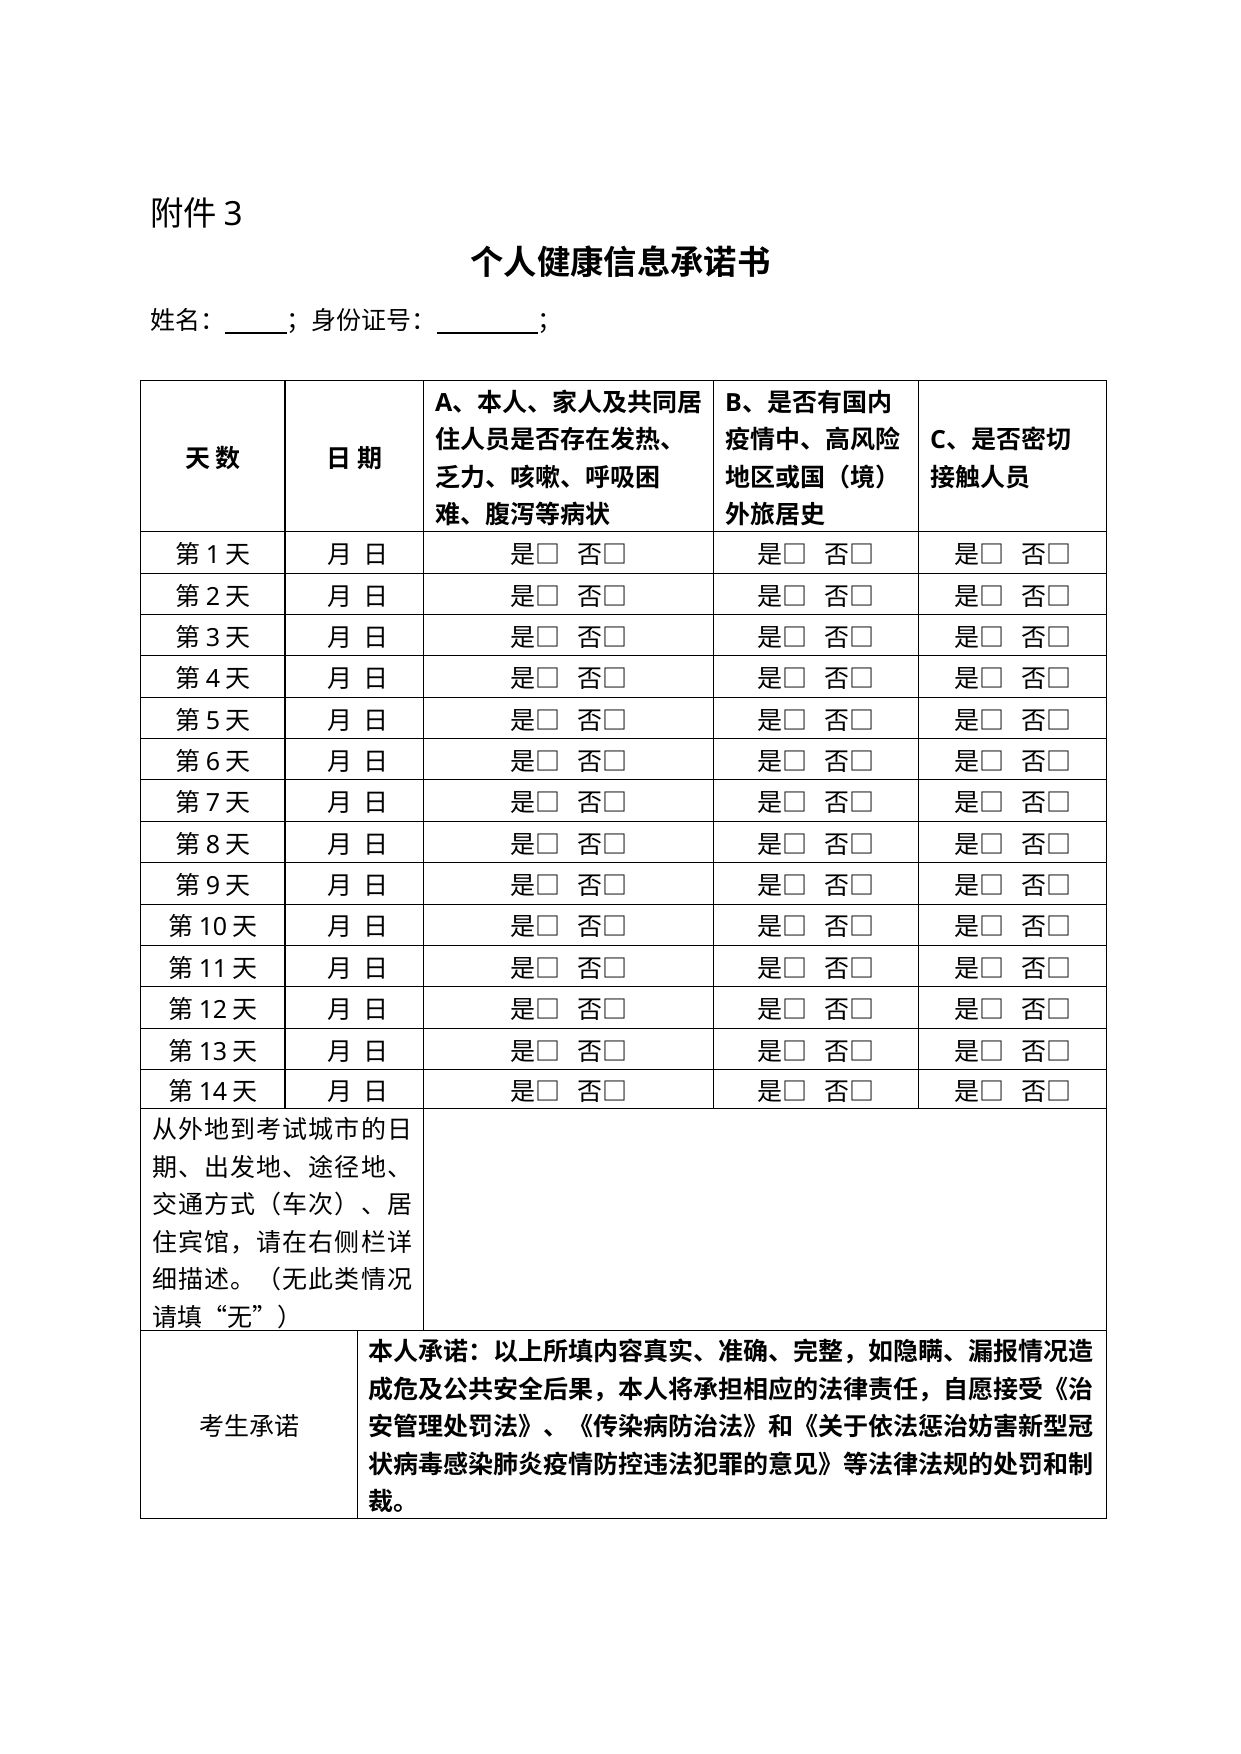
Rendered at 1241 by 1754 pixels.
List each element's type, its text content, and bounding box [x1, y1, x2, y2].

table_cell 月 日 [286, 946, 423, 986]
table_cell 是□ 否□ [714, 574, 918, 614]
table_cell 是□ 否□ [424, 946, 713, 986]
table_cell 是□ 否□ [919, 656, 1106, 697]
table_cell 月 日 [286, 698, 423, 738]
table_cell 是□ 否□ [919, 905, 1106, 945]
table_cell 第6天 [141, 739, 284, 779]
table_cell 是□ 否□ [919, 863, 1106, 903]
table_cell 本人承诺：以上所填内容真实、准确、完整，如隐瞒、漏报情况造成危及公共安全后果，本人将承担相应的法律责任，自愿接受《治安管理处罚法》、《传染病防治法》和《关于依法惩治妨害新型冠状病毒感染肺炎疫情防控违法犯罪的意见》等法律法规的处罚和制裁。 [358, 1331, 1106, 1518]
table_cell 是□ 否□ [424, 739, 713, 779]
table_cell 第5天 [141, 698, 284, 738]
table_cell 考生承诺 [141, 1331, 357, 1518]
table_cell 月 日 [286, 780, 423, 821]
table_cell 是□ 否□ [919, 698, 1106, 738]
table_cell 是□ 否□ [424, 822, 713, 862]
table_cell 月 日 [286, 532, 423, 573]
table_cell 是□ 否□ [919, 822, 1106, 862]
table_cell 是□ 否□ [424, 780, 713, 821]
table_cell 是□ 否□ [424, 1029, 713, 1069]
table_cell 是□ 否□ [424, 574, 713, 614]
table_cell 是□ 否□ [714, 822, 918, 862]
table_cell 第8天 [141, 822, 284, 862]
table_cell 月 日 [286, 656, 423, 697]
text 姓名： ；身份证号： ； [150, 296, 1090, 338]
table_cell 是□ 否□ [714, 905, 918, 945]
table_header B、是否有国内疫情中、高风险地区或国（境）外旅居史 [714, 381, 918, 531]
table_cell [424, 1109, 1106, 1330]
text 附件3 [150, 187, 1090, 236]
table_cell 月 日 [286, 987, 423, 1027]
table_cell 是□ 否□ [714, 1070, 918, 1108]
table_cell 从外地到考试城市的日期、出发地、途径地、交通方式（车次）、居住宾馆，请在右侧栏详细描述。（无此类情况请填“无”） [141, 1109, 423, 1330]
table_cell 月 日 [286, 863, 423, 903]
table_header 天 数 [141, 381, 284, 531]
text 个人健康信息承诺书 [150, 236, 1090, 284]
table_cell 是□ 否□ [919, 780, 1106, 821]
table_cell 是□ 否□ [919, 987, 1106, 1027]
table_cell 是□ 否□ [919, 946, 1106, 986]
table_cell 是□ 否□ [424, 1070, 713, 1108]
table_header A、本人、家人及共同居住人员是否存在发热、乏力、咳嗽、呼吸困难、腹泻等病状 [424, 381, 713, 531]
table_cell 第13天 [141, 1029, 284, 1069]
table_cell 第12天 [141, 987, 284, 1027]
table_cell 月 日 [286, 739, 423, 779]
table_cell 是□ 否□ [919, 1070, 1106, 1108]
table_cell 是□ 否□ [919, 615, 1106, 655]
table_cell 是□ 否□ [919, 1029, 1106, 1069]
table_cell 月 日 [286, 905, 423, 945]
table_cell 第11天 [141, 946, 284, 986]
table_cell 是□ 否□ [424, 698, 713, 738]
table_header C、是否密切接触人员 [919, 381, 1106, 531]
table_cell 月 日 [286, 1070, 423, 1108]
table_cell 月 日 [286, 574, 423, 614]
table_cell 第4天 [141, 656, 284, 697]
table_header 日 期 [286, 381, 423, 531]
table_cell 是□ 否□ [714, 946, 918, 986]
table_cell 是□ 否□ [424, 532, 713, 573]
table_cell 第10天 [141, 905, 284, 945]
table_cell 月 日 [286, 1029, 423, 1069]
table_cell 是□ 否□ [714, 987, 918, 1027]
table_cell 第14天 [141, 1070, 284, 1108]
table_cell 是□ 否□ [919, 739, 1106, 779]
table_cell 是□ 否□ [424, 905, 713, 945]
table_cell 是□ 否□ [714, 615, 918, 655]
table_cell 月 日 [286, 615, 423, 655]
table_cell 是□ 否□ [714, 532, 918, 573]
table_cell 是□ 否□ [714, 863, 918, 903]
table_cell 第7天 [141, 780, 284, 821]
table_cell 月 日 [286, 822, 423, 862]
table_cell 是□ 否□ [714, 698, 918, 738]
table_cell 第3天 [141, 615, 284, 655]
table_cell 是□ 否□ [714, 780, 918, 821]
table_cell 第1天 [141, 532, 284, 573]
table_cell 第9天 [141, 863, 284, 903]
table_cell 是□ 否□ [919, 574, 1106, 614]
table_cell 第2天 [141, 574, 284, 614]
table_cell 是□ 否□ [714, 656, 918, 697]
table_cell 是□ 否□ [714, 739, 918, 779]
table_cell 是□ 否□ [424, 987, 713, 1027]
table_cell 是□ 否□ [424, 656, 713, 697]
table_cell 是□ 否□ [424, 863, 713, 903]
table_cell 是□ 否□ [714, 1029, 918, 1069]
table_cell 是□ 否□ [919, 532, 1106, 573]
table_cell 是□ 否□ [424, 615, 713, 655]
